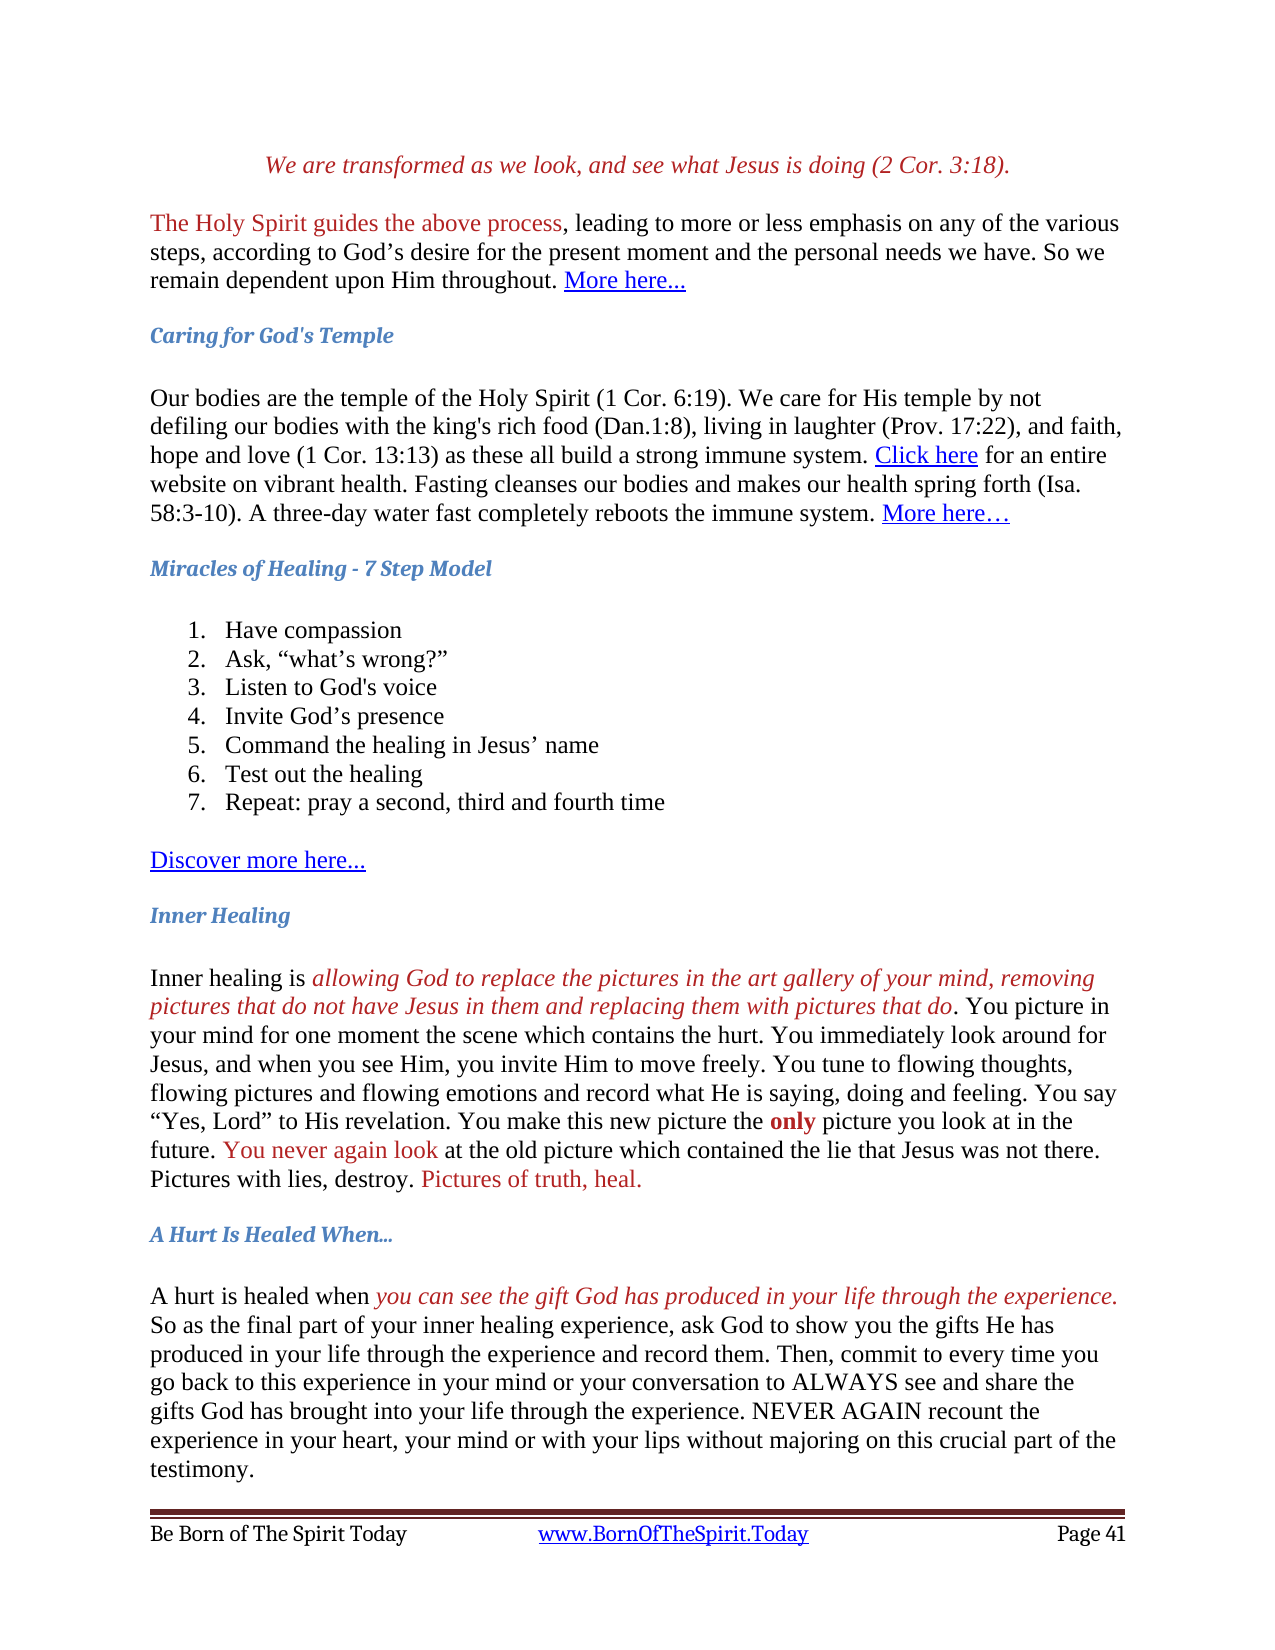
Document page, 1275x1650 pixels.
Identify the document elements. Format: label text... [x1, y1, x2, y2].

list Repeat: pray a second, third and fourth time [187, 787, 1125, 816]
list Ask, “what’s wrong?” [187, 644, 1125, 672]
subtitle A Hurt Is Healed When... [150, 1222, 1125, 1248]
list Invite God’s presence [187, 701, 1125, 730]
text Inner healing is allowing God to replace the pictures in the art gallery of your mind, removing pictures that do not have Jesus in them and replacing them with pictures that do. You picture in your mind for one moment the scene which contains the hurt. You immediately look around for Jesus, and when you see Him, you invite Him to move freely. You tune to flowing thoughts, flowing pictures and flowing emotions and record what He is saying, doing and feeling. You say “Yes, Lord” to His revelation. You make this new picture the only picture you look at in the future. You never again look at the old picture which contained the lie that Jesus was not there. Pictures with lies, destroy. Pictures of truth, heal. [150, 963, 1125, 1193]
subtitle Caring for God's Temple [150, 323, 1125, 350]
list Test out the healing [187, 759, 1125, 787]
subtitle Miracles of Healing - 7 Step Model [150, 556, 1125, 582]
list Have compassion [187, 615, 1125, 644]
text We are transformed as we look, and see what Jesus is doing (2 Cor. 3:18). [150, 150, 1125, 179]
list Command the healing in Jesus’ name [187, 730, 1125, 759]
text Discover more here... [150, 845, 1125, 874]
list Listen to God's voice [187, 672, 1125, 701]
text Our bodies are the temple of the Holy Spirit (1 Cor. 6:19). We care for His temple by not defiling our bodies with the king's rich food (Dan.1:8), living in laughter (Prov. 17:22), and faith, hope and love (1 Cor. 13:13) as these all build a strong immune system. Click here for an entire website on vibrant health. Fasting cleanses our bodies and makes our health spring forth (Isa. 58:3-10). A three-day water fast completely reboots the immune system. More here… [150, 383, 1125, 526]
text The Holy Spirit guides the above process, leading to more or less emphasis on any of the various steps, according to God’s desire for the present moment and the personal needs we have. So we remain dependent upon Him throughout. More here... [150, 208, 1125, 294]
subtitle Inner Healing [150, 903, 1125, 930]
text A hurt is healed when you can see the gift God has produced in your life through the experience. So as the final part of your inner healing experience, ask God to show you the gifts He has produced in your life through the experience and record them. Then, commit to every time you go back to this experience in your mind or your conversation to ALWAYS see and share the gifts God has brought into your life through the experience. NEVER AGAIN recount the experience in your heart, your mind or with your lips without majoring on this crucial part of the testimony. [150, 1281, 1125, 1482]
